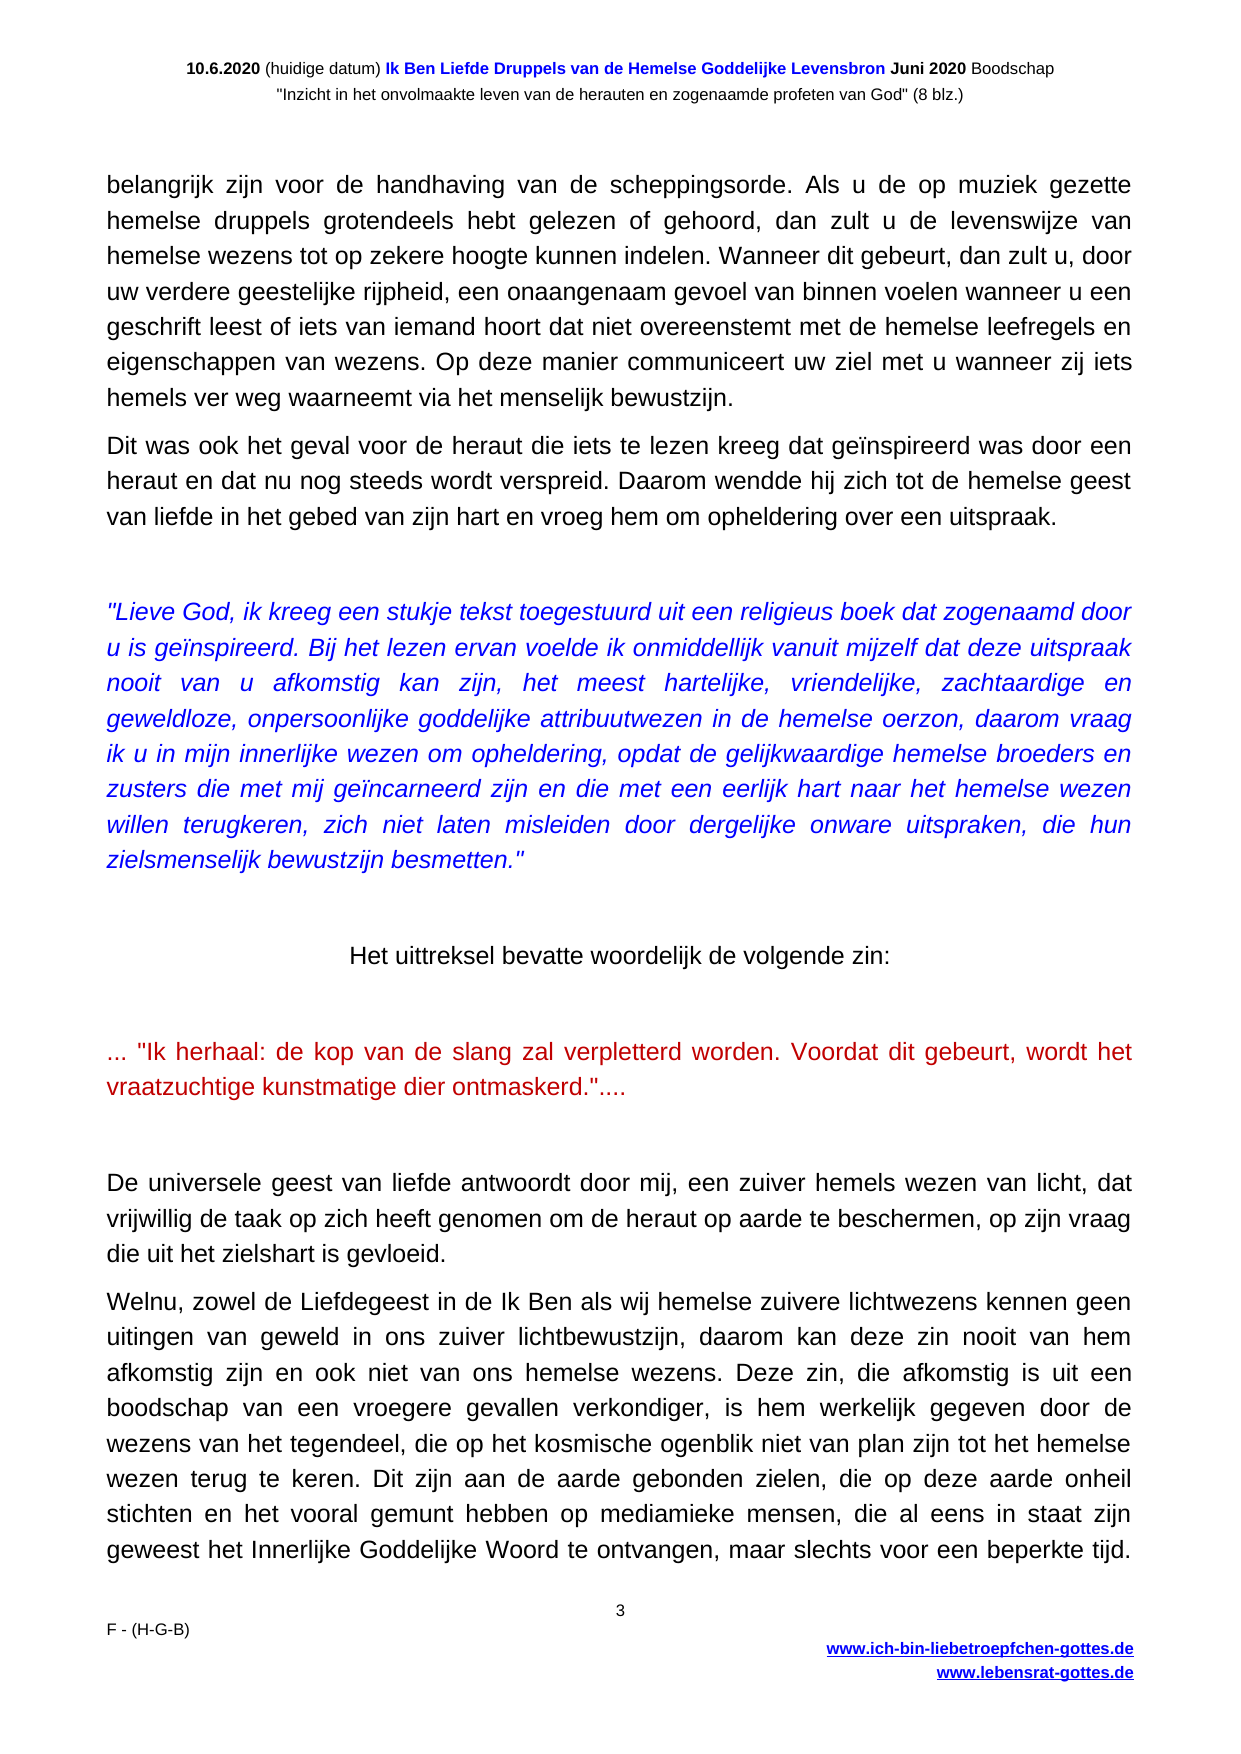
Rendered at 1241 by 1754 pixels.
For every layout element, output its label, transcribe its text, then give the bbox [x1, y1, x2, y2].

text De universele geest van liefde antwoordt door mij, een zuiver hemels wezen van licht, dat vrijwillig de taak op zich heeft genomen om de heraut op aarde te beschermen, op zijn vraag die uit het zielshart is gevloeid. [106, 1163, 1134, 1269]
text Het uittreksel bevatte woordelijk de volgende zin: [106, 936, 1134, 972]
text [106, 1282, 1134, 1565]
text Dit was ook het geval voor de heraut die iets te lezen kreeg dat geïnspireerd was door een heraut en dat nu nog steeds wordt verspreid. Daarom wendde hij zich tot de hemelse geest van liefde in het gebed van zijn hart en vroeg hem om opheldering over een uitspraak. [106, 426, 1134, 532]
text "Lieve God, ik kreeg een stukje tekst toegestuurd uit een religieus boek dat zogenaamd door u is geïnspireerd. Bij het lezen ervan voelde ik onmiddellijk vanuit mijzelf dat deze uitspraak nooit van u afkomstig kan zijn, het meest hartelijke, vriendelijke, zachtaardige en geweldloze, onpersoonlijke goddelijke attribuutwezen in de hemelse oerzon, daarom vraag ik u in mijn innerlijke wezen om opheldering, opdat de gelijkwaardige hemelse broeders en zusters die met mij geïncarneerd zijn en die met een eerlijk hart naar het hemelse wezen willen terugkeren, zich niet laten misleiden door dergelijke onware uitspraken, die hun zielsmenselijk bewustzijn besmetten." [106, 592, 1134, 876]
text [106, 165, 1134, 413]
text ... "Ik herhaal: de kop van de slang zal verpletterd worden. Voordat dit gebeurt, wordt het vraatzuchtige kunstmatige dier ontmaskerd.".... [106, 1032, 1134, 1103]
